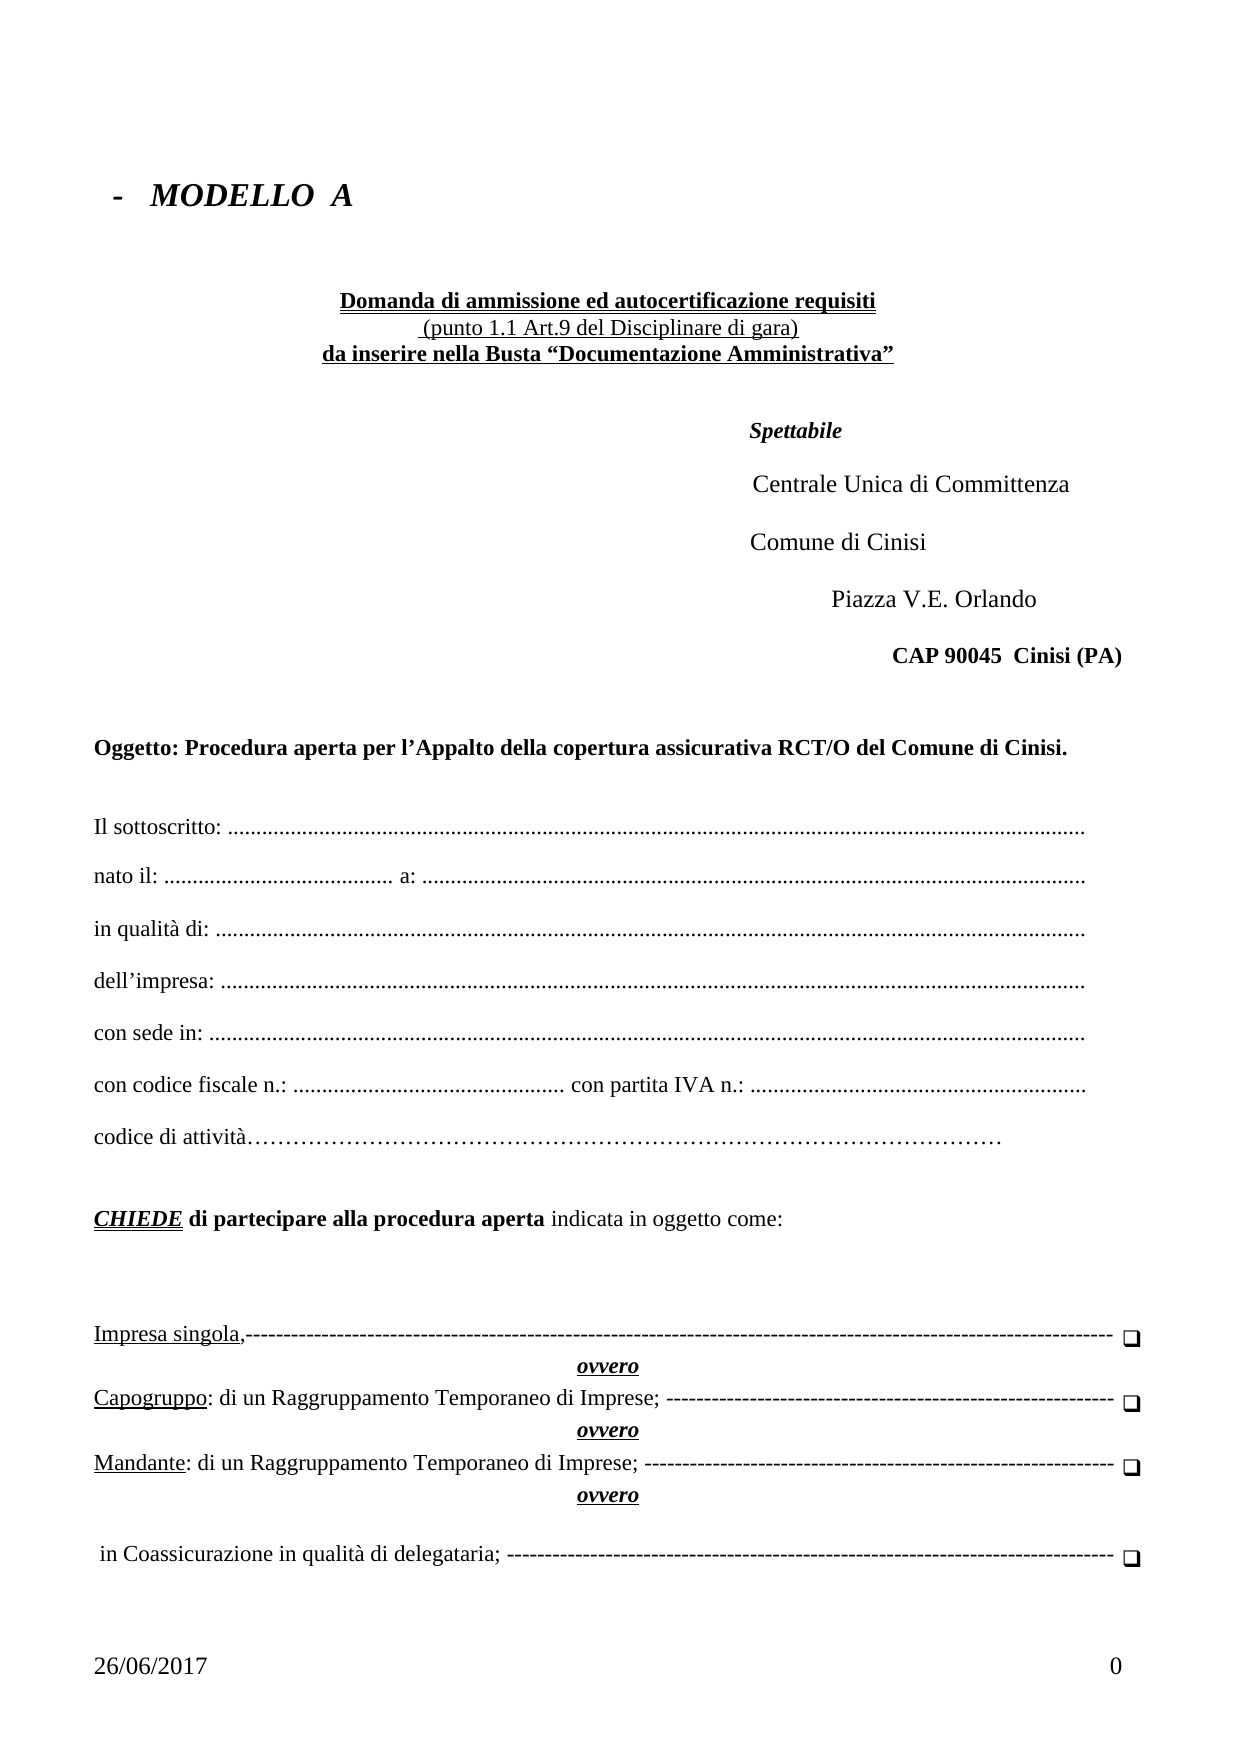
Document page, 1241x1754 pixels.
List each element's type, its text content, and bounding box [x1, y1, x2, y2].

text CAP 90045 Cinisi (PA) [94, 642, 1122, 668]
text dell’impresa: [94, 946, 1122, 998]
text codice di attività……………………………………………………………………………………… [94, 1103, 1122, 1155]
text (punto 1.1 Art.9 del Disciplinare di gara) [94, 314, 1122, 340]
text Impresa singola, [94, 1320, 1122, 1352]
text Oggetto: Procedura aperta per l’Appalto della copertura assicurativa RCT/O del Comune di Cinisi. [94, 723, 1122, 763]
text con sede in: [94, 998, 1122, 1051]
text con codice fiscale n.: con partita IVA n.: [94, 1051, 1122, 1103]
text Domanda di ammissione ed autocertificazione requisiti [94, 287, 1122, 314]
text da inserire nella Busta “Documentazione Amministrativa” [94, 340, 1122, 366]
text CHIEDE di partecipare alla procedura aperta indicata in oggetto come: [94, 1205, 1122, 1231]
text in Coassicurazione in qualità di delegataria; [94, 1540, 1122, 1572]
text nato il: a: [94, 842, 1122, 894]
list MODELLO A [112, 175, 1122, 213]
text Piazza V.E. Orlando [94, 584, 1122, 613]
text Il sottoscritto: [94, 803, 1122, 842]
text Centrale Unica di Committenza [94, 469, 1122, 498]
text Capogruppo: di un Raggruppamento Temporaneo di Imprese; [94, 1384, 1122, 1416]
text ovvero [94, 1416, 1122, 1443]
text Comune di Cinisi [94, 527, 1122, 556]
text in qualità di: [94, 894, 1122, 946]
text ovvero [94, 1481, 1122, 1507]
text Mandante: di un Raggruppamento Temporaneo di Imprese; [94, 1449, 1122, 1481]
text Spettabile [389, 417, 1128, 443]
text ovvero [94, 1352, 1122, 1378]
